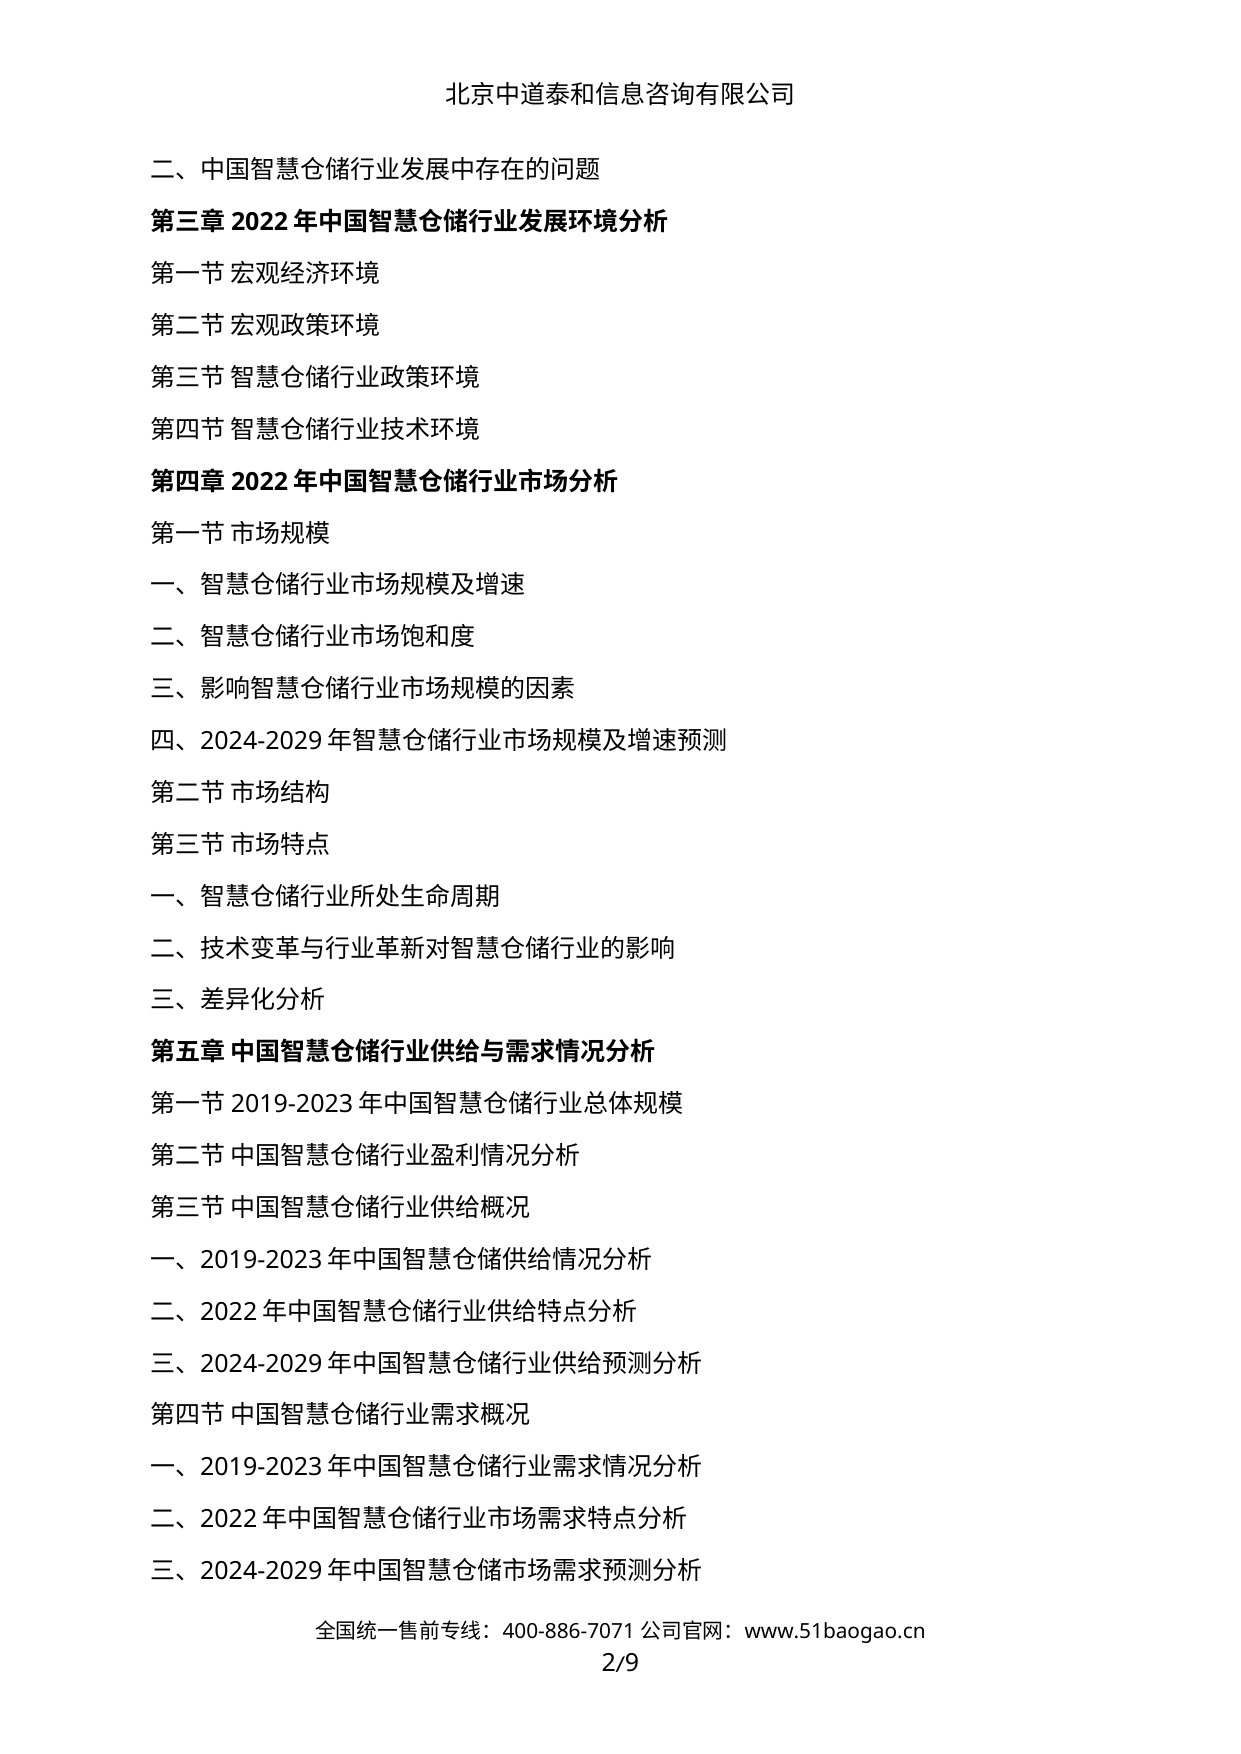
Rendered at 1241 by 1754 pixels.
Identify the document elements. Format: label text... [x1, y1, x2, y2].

text 三、差异化分析 [150, 980, 1090, 1016]
text 二、技术变革与行业革新对智慧仓储行业的影响 [150, 928, 1090, 964]
text 第一节 2019-2023年中国智慧仓储行业总体规模 [150, 1084, 1090, 1120]
text 第二节 宏观政策环境 [150, 306, 1090, 342]
text 第四章 2022年中国智慧仓储行业市场分析 [150, 461, 1090, 497]
text 一、2019-2023年中国智慧仓储行业需求情况分析 [150, 1447, 1090, 1483]
text 三、2024-2029年中国智慧仓储市场需求预测分析 [150, 1551, 1090, 1587]
text 一、2019-2023年中国智慧仓储供给情况分析 [150, 1239, 1090, 1276]
text 第三节 中国智慧仓储行业供给概况 [150, 1187, 1090, 1224]
text 一、智慧仓储行业市场规模及增速 [150, 565, 1090, 601]
text 第三节 市场特点 [150, 824, 1090, 861]
text 第四节 中国智慧仓储行业需求概况 [150, 1395, 1090, 1431]
text 第三节 智慧仓储行业政策环境 [150, 357, 1090, 394]
text 第五章 中国智慧仓储行业供给与需求情况分析 [150, 1032, 1090, 1068]
text 第一节 宏观经济环境 [150, 254, 1090, 290]
text 二、2022年中国智慧仓储行业供给特点分析 [150, 1291, 1090, 1327]
text 二、2022年中国智慧仓储行业市场需求特点分析 [150, 1499, 1090, 1535]
text 第二节 市场结构 [150, 772, 1090, 809]
text 第一节 市场规模 [150, 513, 1090, 549]
text 第四节 智慧仓储行业技术环境 [150, 409, 1090, 446]
text 二、中国智慧仓储行业发展中存在的问题 [150, 150, 1090, 186]
text 三、影响智慧仓储行业市场规模的因素 [150, 669, 1090, 705]
text 第二节 中国智慧仓储行业盈利情况分析 [150, 1136, 1090, 1172]
text 一、智慧仓储行业所处生命周期 [150, 876, 1090, 912]
text 二、智慧仓储行业市场饱和度 [150, 617, 1090, 653]
text 四、2024-2029年智慧仓储行业市场规模及增速预测 [150, 721, 1090, 757]
text 三、2024-2029年中国智慧仓储行业供给预测分析 [150, 1343, 1090, 1379]
text 第三章 2022年中国智慧仓储行业发展环境分析 [150, 202, 1090, 238]
